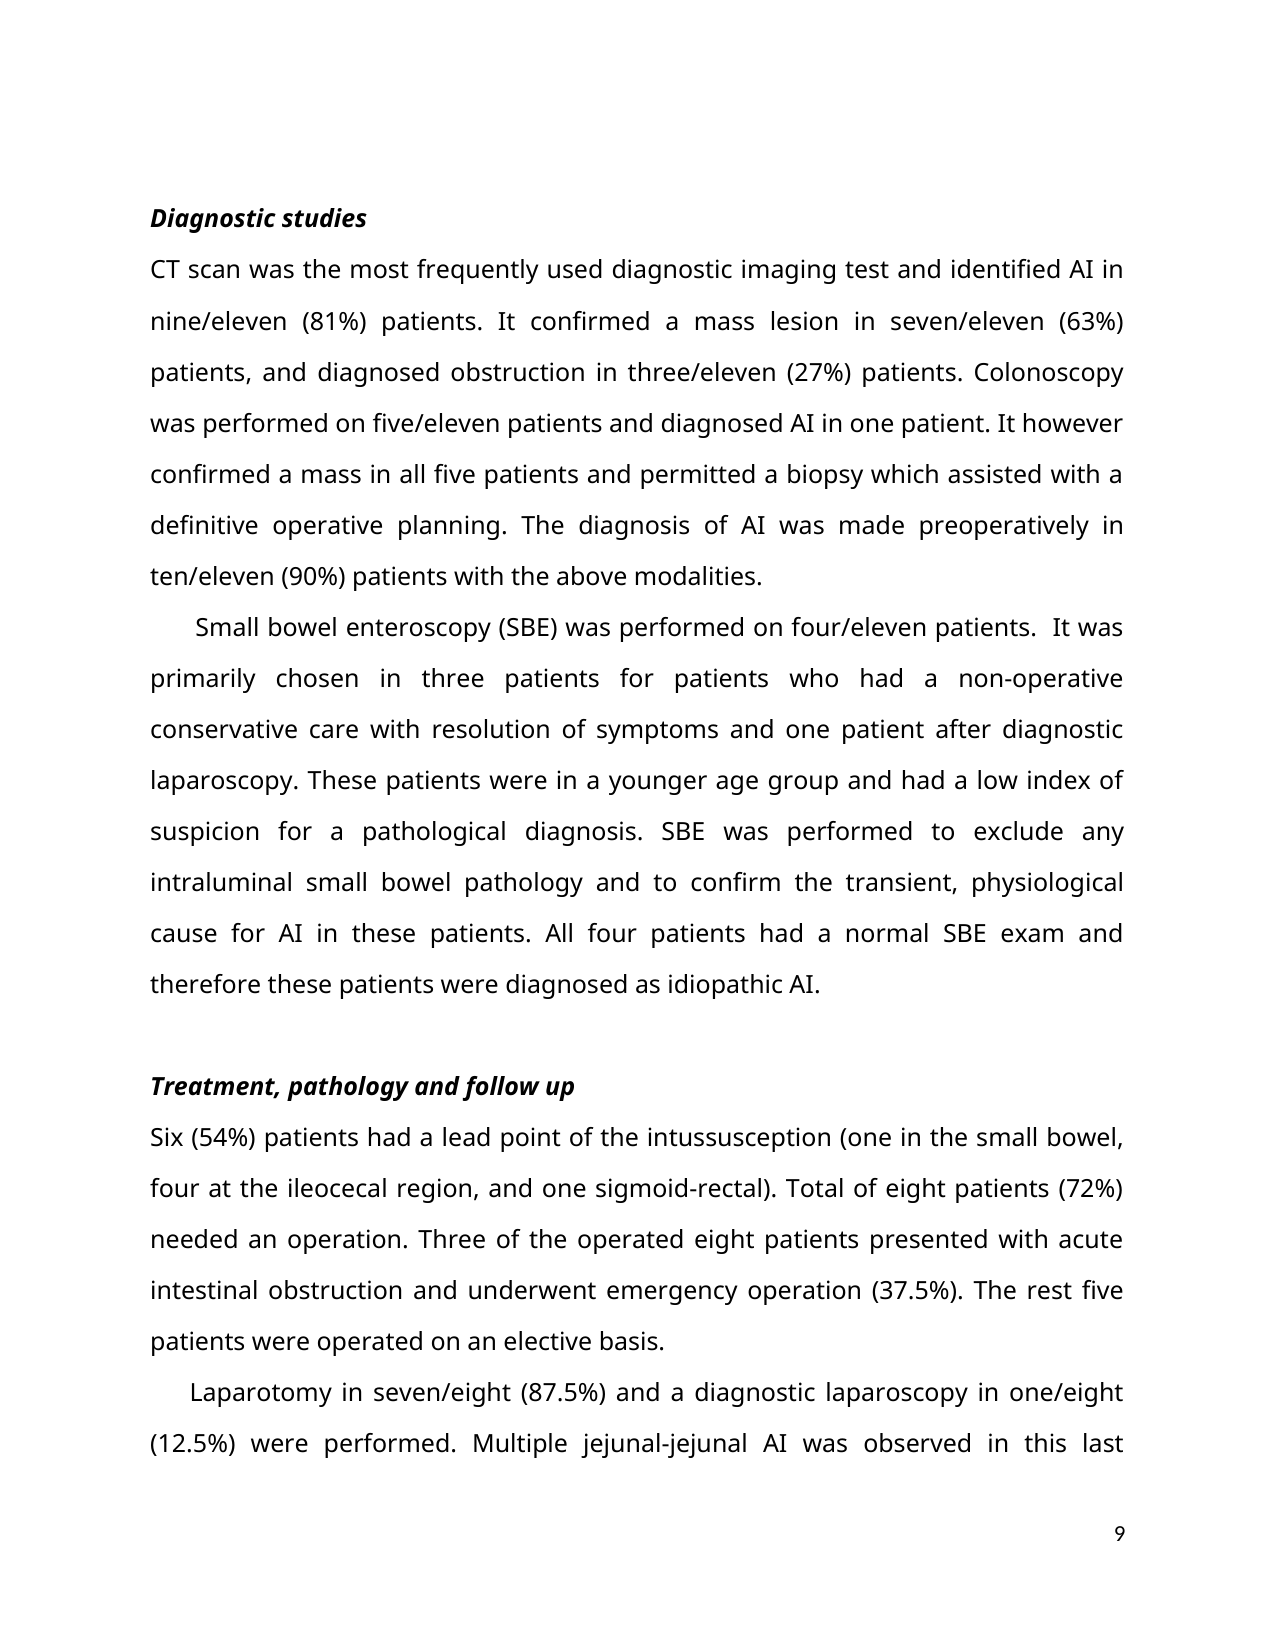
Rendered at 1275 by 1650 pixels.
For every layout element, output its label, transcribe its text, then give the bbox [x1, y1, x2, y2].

text CT scan was the most frequently used diagnostic imaging test and identified AI in nine/eleven (81%) patients. It confirmed a mass lesion in seven/eleven (63%) patients, and diagnosed obstruction in three/eleven (27%) patients. Colonoscopy was performed on five/eleven patients and diagnosed AI in one patient. It however confirmed a mass in all five patients and permitted a biopsy which assisted with a definitive operative planning. The diagnosis of AI was made preoperatively in ten/eleven (90%) patients with the above modalities. [150, 252, 1125, 592]
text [150, 1375, 1125, 1460]
text Small bowel enteroscopy (SBE) was performed on four/eleven patients. It was primarily chosen in three patients for patients who had a non-operative conservative care with resolution of symptoms and one patient after diagnostic laparoscopy. These patients were in a younger age group and had a low index of suspicion for a pathological diagnosis. SBE was performed to exclude any intraluminal small bowel pathology and to confirm the transient, physiological cause for AI in these patients. All four patients had a normal SBE exam and therefore these patients were diagnosed as idiopathic AI. [150, 609, 1125, 1001]
text Six (54%) patients had a lead point of the intussusception (one in the small bowel, four at the ileocecal region, and one sigmoid-rectal). Total of eight patients (72%) needed an operation. Three of the operated eight patients presented with acute intestinal obstruction and underwent emergency operation (37.5%). The rest five patients were operated on an elective basis. [150, 1120, 1125, 1358]
text Diagnostic studies [150, 201, 1125, 235]
text Treatment, pathology and follow up [150, 1069, 1125, 1103]
